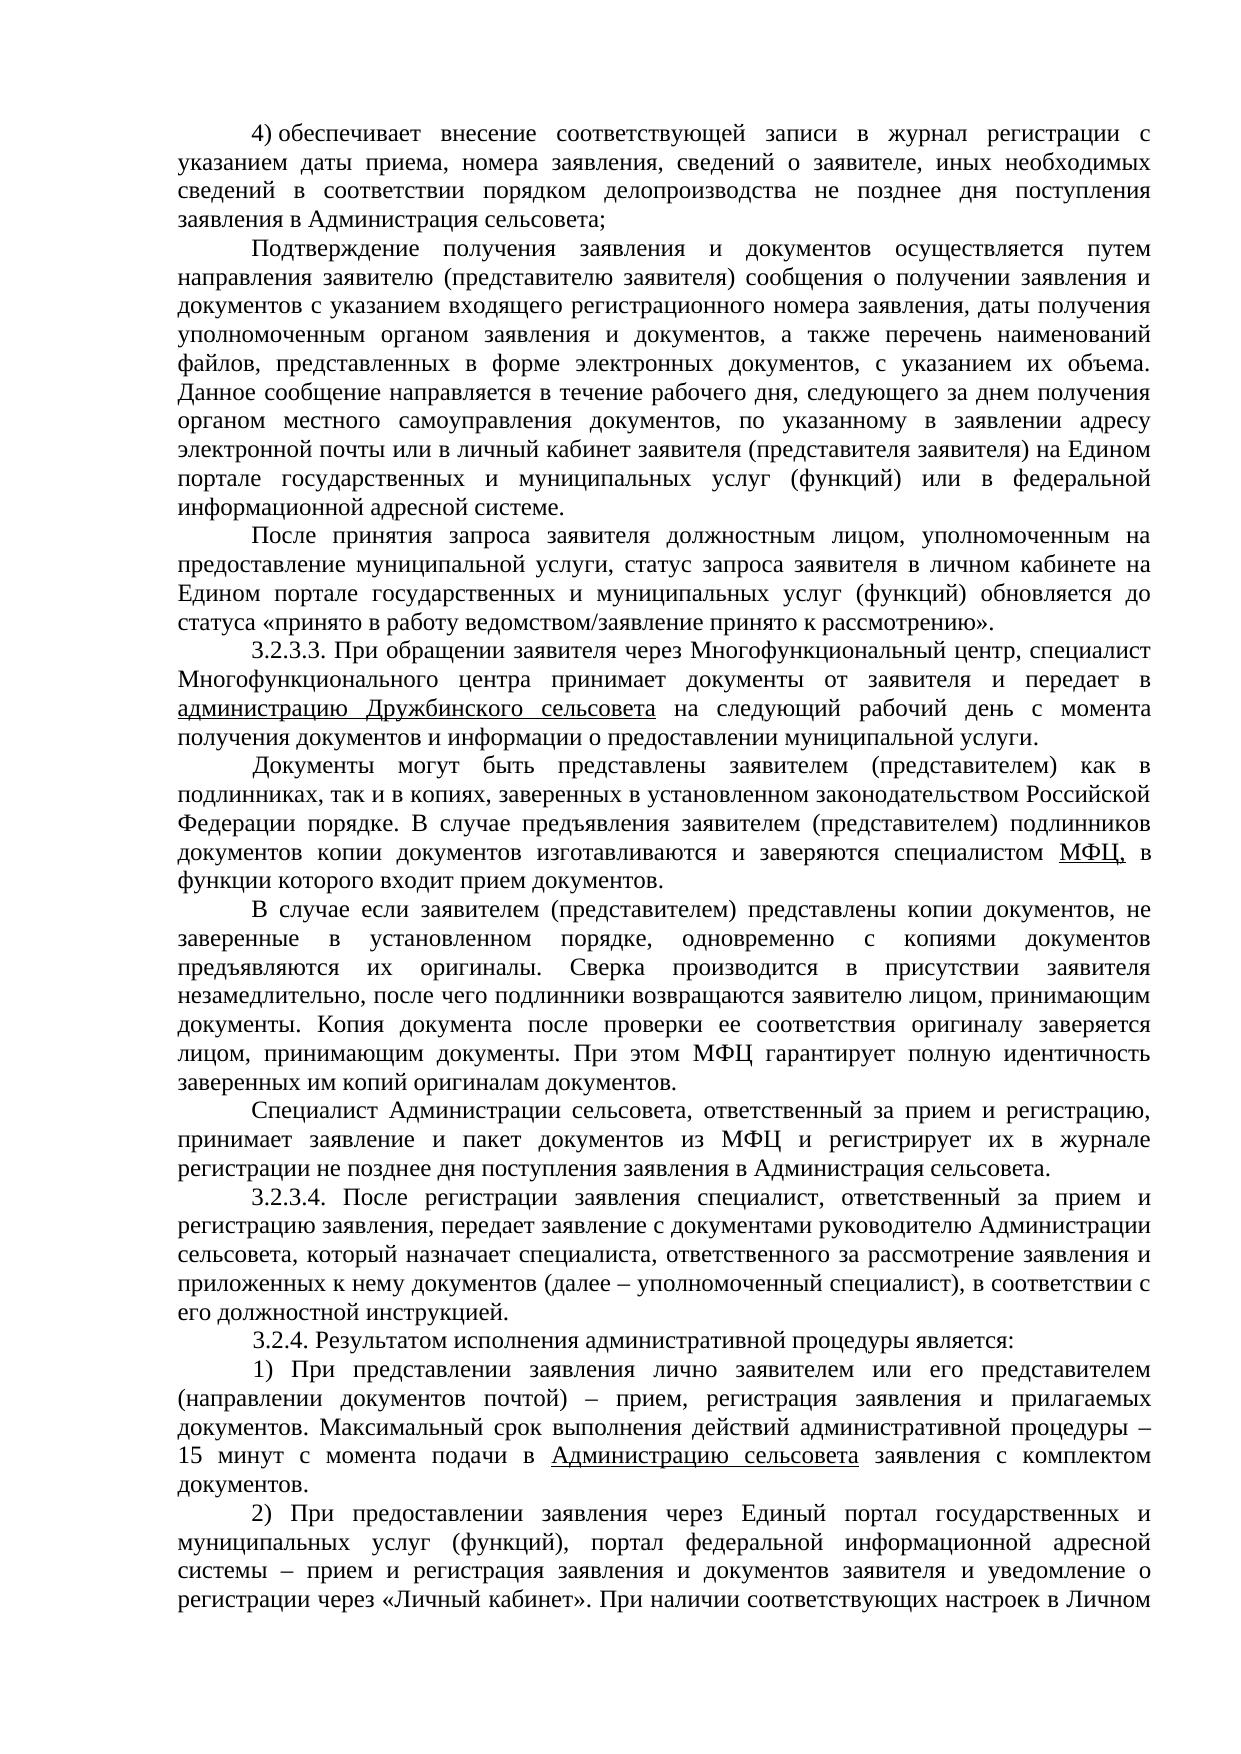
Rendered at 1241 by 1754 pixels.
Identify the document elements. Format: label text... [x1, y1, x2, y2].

text 3.2.3.3. При обращении заявителя через Многофункциональный центр, специалист Многофункционального центра принимает документы от заявителя и передает в администрацию Дружбинского сельсовета на следующий рабочий день с момента получения документов и информации о предоставлении муниципальной услуги. [177, 636, 1152, 751]
text После принятия запроса заявителя должностным лицом, уполномоченным на предоставление муниципальной услуги, статус запроса заявителя в личном кабинете на Едином портале государственных и муниципальных услуг (функций) обновляется до статуса «принято в работу ведомством/заявление принято к рассмотрению». [177, 521, 1152, 636]
text 4) обеспечивает внесение соответствующей записи в журнал регистрации с указанием даты приема, номера заявления, сведений о заявителе, иных необходимых сведений в соответствии порядком делопроизводства не позднее дня поступления заявления в Администрация сельсовета; [177, 118, 1152, 233]
text В случае если заявителем (представителем) представлены копии документов, не заверенные в установленном порядке, одновременно с копиями документов предъявляются их оригиналы. Сверка производится в присутствии заявителя незамедлительно, после чего подлинники возвращаются заявителю лицом, принимающим документы. Копия документа после проверки ее соответствия оригиналу заверяется лицом, принимающим документы. При этом МФЦ гарантирует полную идентичность заверенных им копий оригиналам документов. [177, 894, 1152, 1096]
text Подтверждение получения заявления и документов осуществляется путем направления заявителю (представителю заявителя) сообщения о получении заявления и документов с указанием входящего регистрационного номера заявления, даты получения уполномоченным органом заявления и документов, а также перечень наименований файлов, представленных в форме электронных документов, с указанием их объема. Данное сообщение направляется в течение рабочего дня, следующего за днем получения органом местного самоуправления документов, по указанному в заявлении адресу электронной почты или в личный кабинет заявителя (представителя заявителя) на Едином портале государственных и муниципальных услуг (функций) или в федеральной информационной адресной системе. [177, 233, 1152, 521]
text 3.2.3.4. После регистрации заявления специалист, ответственный за прием и регистрацию заявления, передает заявление с документами руководителю Администрации сельсовета, который назначает специалиста, ответственного за рассмотрение заявления и приложенных к нему документов (далее – уполномоченный специалист), в соответствии с его должностной инструкцией. [177, 1182, 1152, 1326]
text 3.2.4. Результатом исполнения административной процедуры является: [177, 1326, 1152, 1354]
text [177, 1498, 1152, 1613]
text Документы могут быть представлены заявителем (представителем) как в подлинниках, так и в копиях, заверенных в установленном законодательством Российской Федерации порядке. В случае предъявления заявителем (представителем) подлинников документов копии документов изготавливаются и заверяются специалистом МФЦ, в функции которого входит прием документов. [177, 751, 1152, 894]
text Специалист Администрации сельсовета, ответственный за прием и регистрацию, принимает заявление и пакет документов из МФЦ и регистрирует их в журнале регистрации не позднее дня поступления заявления в Администрация сельсовета. [177, 1096, 1152, 1182]
text 1) При представлении заявления лично заявителем или его представителем (направлении документов почтой) – прием, регистрация заявления и прилагаемых документов. Максимальный срок выполнения действий административной процедуры – 15 минут с момента подачи в Администрацию сельсовета заявления с комплектом документов. [177, 1354, 1152, 1498]
